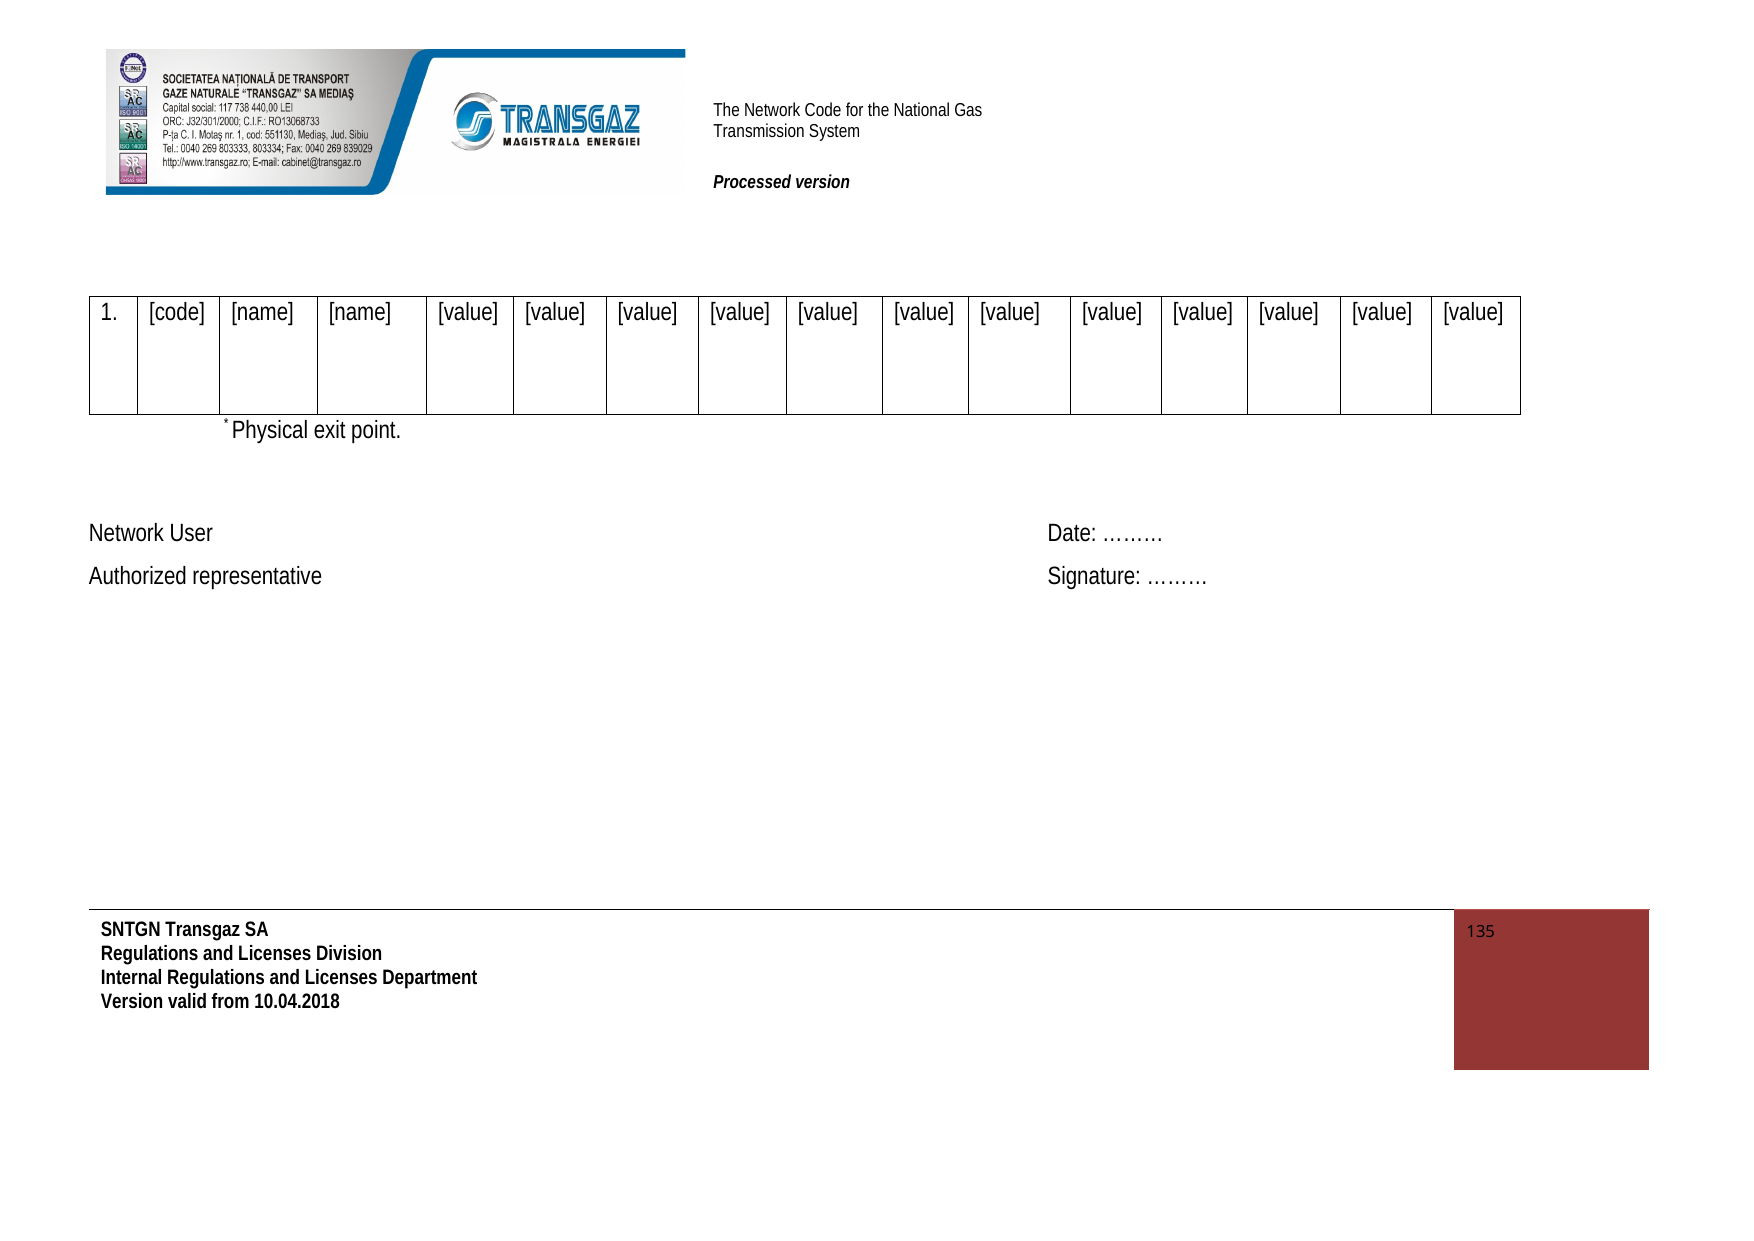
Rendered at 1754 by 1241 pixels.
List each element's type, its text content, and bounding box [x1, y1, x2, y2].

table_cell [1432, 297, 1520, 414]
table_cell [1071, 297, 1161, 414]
text Network User Date: ……… [89, 518, 1665, 547]
picture [105, 49, 686, 195]
text * Physical exit point. [179, 415, 1665, 444]
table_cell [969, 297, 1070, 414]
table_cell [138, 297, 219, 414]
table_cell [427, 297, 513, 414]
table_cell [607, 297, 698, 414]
text Authorized representative Signature: ……… [89, 561, 1665, 590]
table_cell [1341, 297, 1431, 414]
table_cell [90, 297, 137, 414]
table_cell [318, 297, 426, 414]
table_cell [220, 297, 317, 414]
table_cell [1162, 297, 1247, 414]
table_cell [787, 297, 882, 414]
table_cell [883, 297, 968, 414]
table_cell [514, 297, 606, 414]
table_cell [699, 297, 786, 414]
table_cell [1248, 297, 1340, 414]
